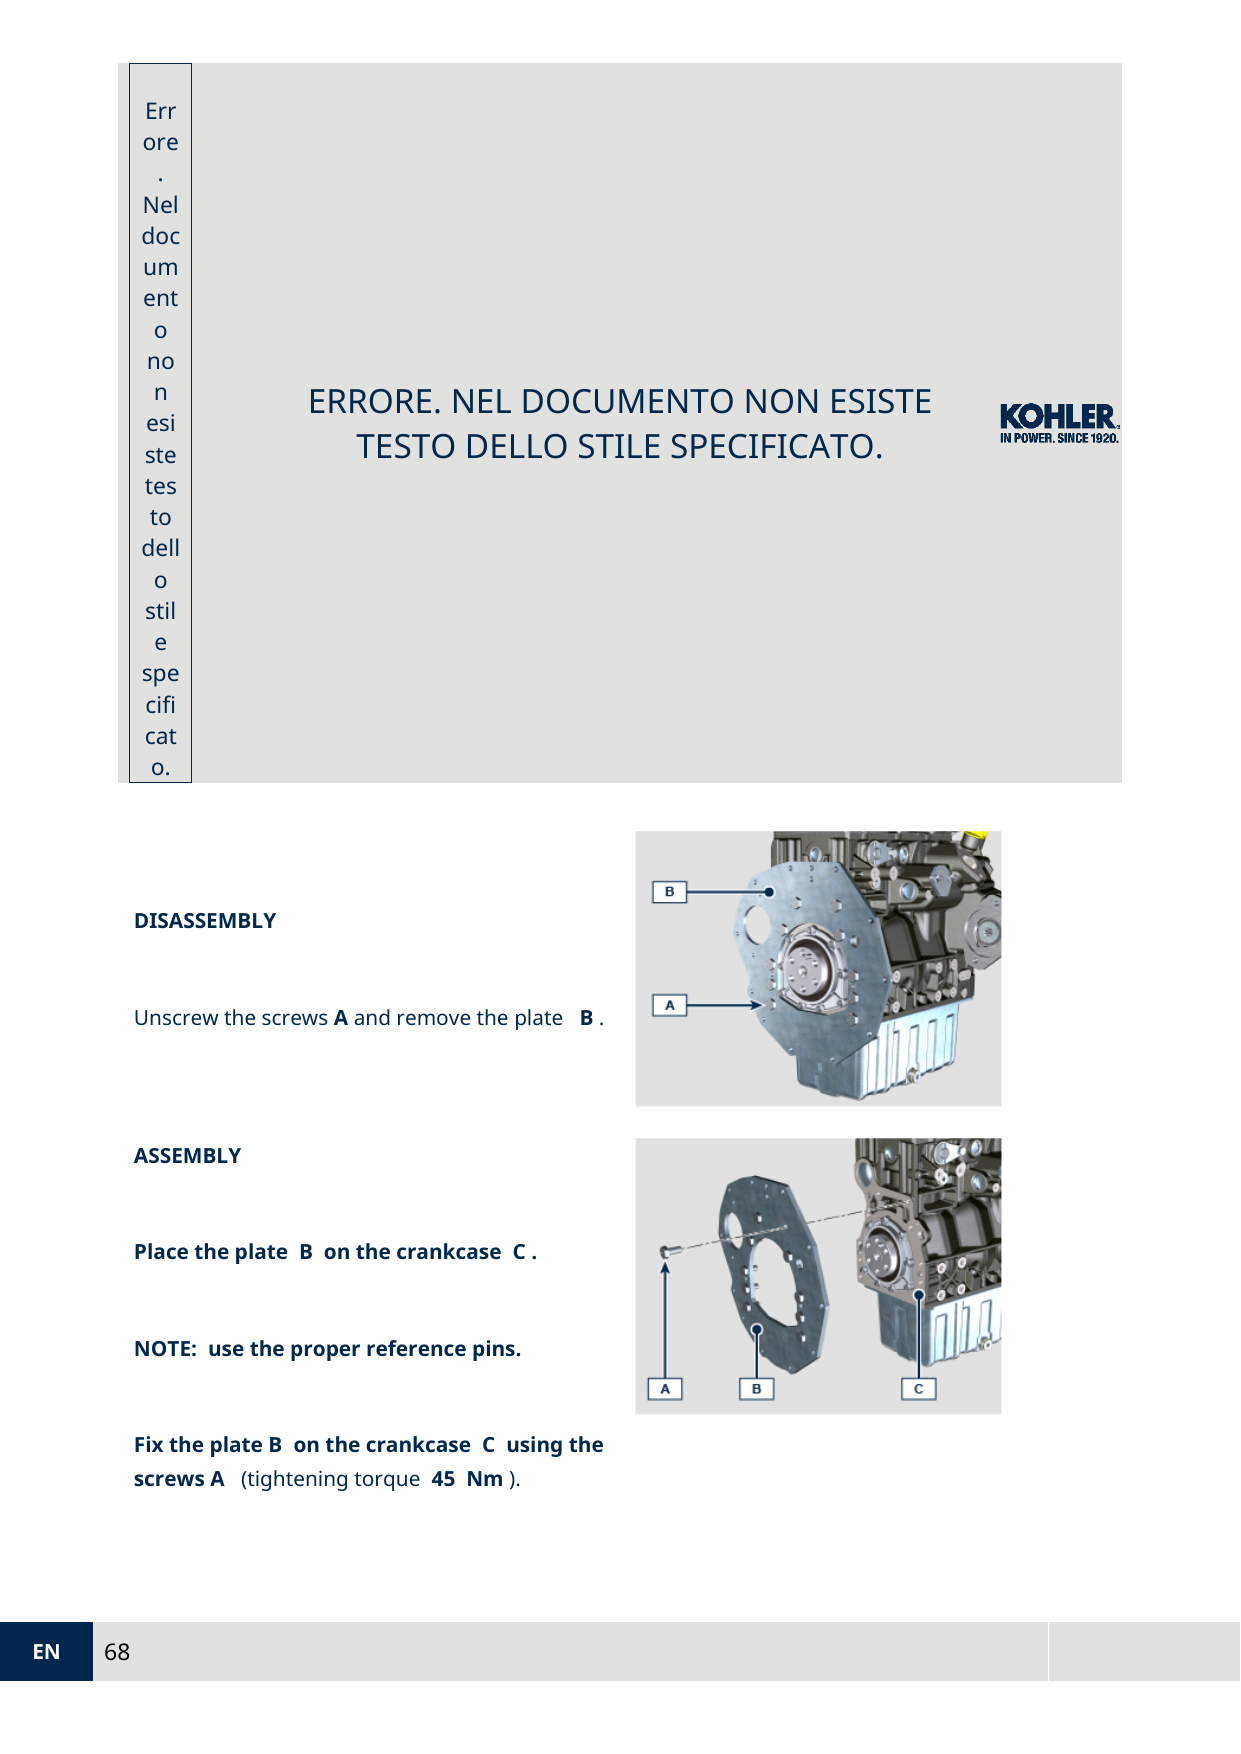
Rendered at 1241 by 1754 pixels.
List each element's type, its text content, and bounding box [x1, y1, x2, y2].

picture [635, 830, 1003, 1107]
table_cell [620, 1122, 1122, 1511]
table_cell DISASSEMBLY Unscrew the screws A and remove the plate B . [118, 815, 620, 1122]
picture [635, 1137, 1003, 1415]
picture [1000, 403, 1121, 443]
table_cell [620, 815, 1122, 1122]
table_cell ASSEMBLY Place the plate B on the crankcase C . NOTE: use the proper reference pins. Fix the plate B on the crankcase C using the screws A (tightening torque 45 Nm ). [118, 1122, 620, 1511]
